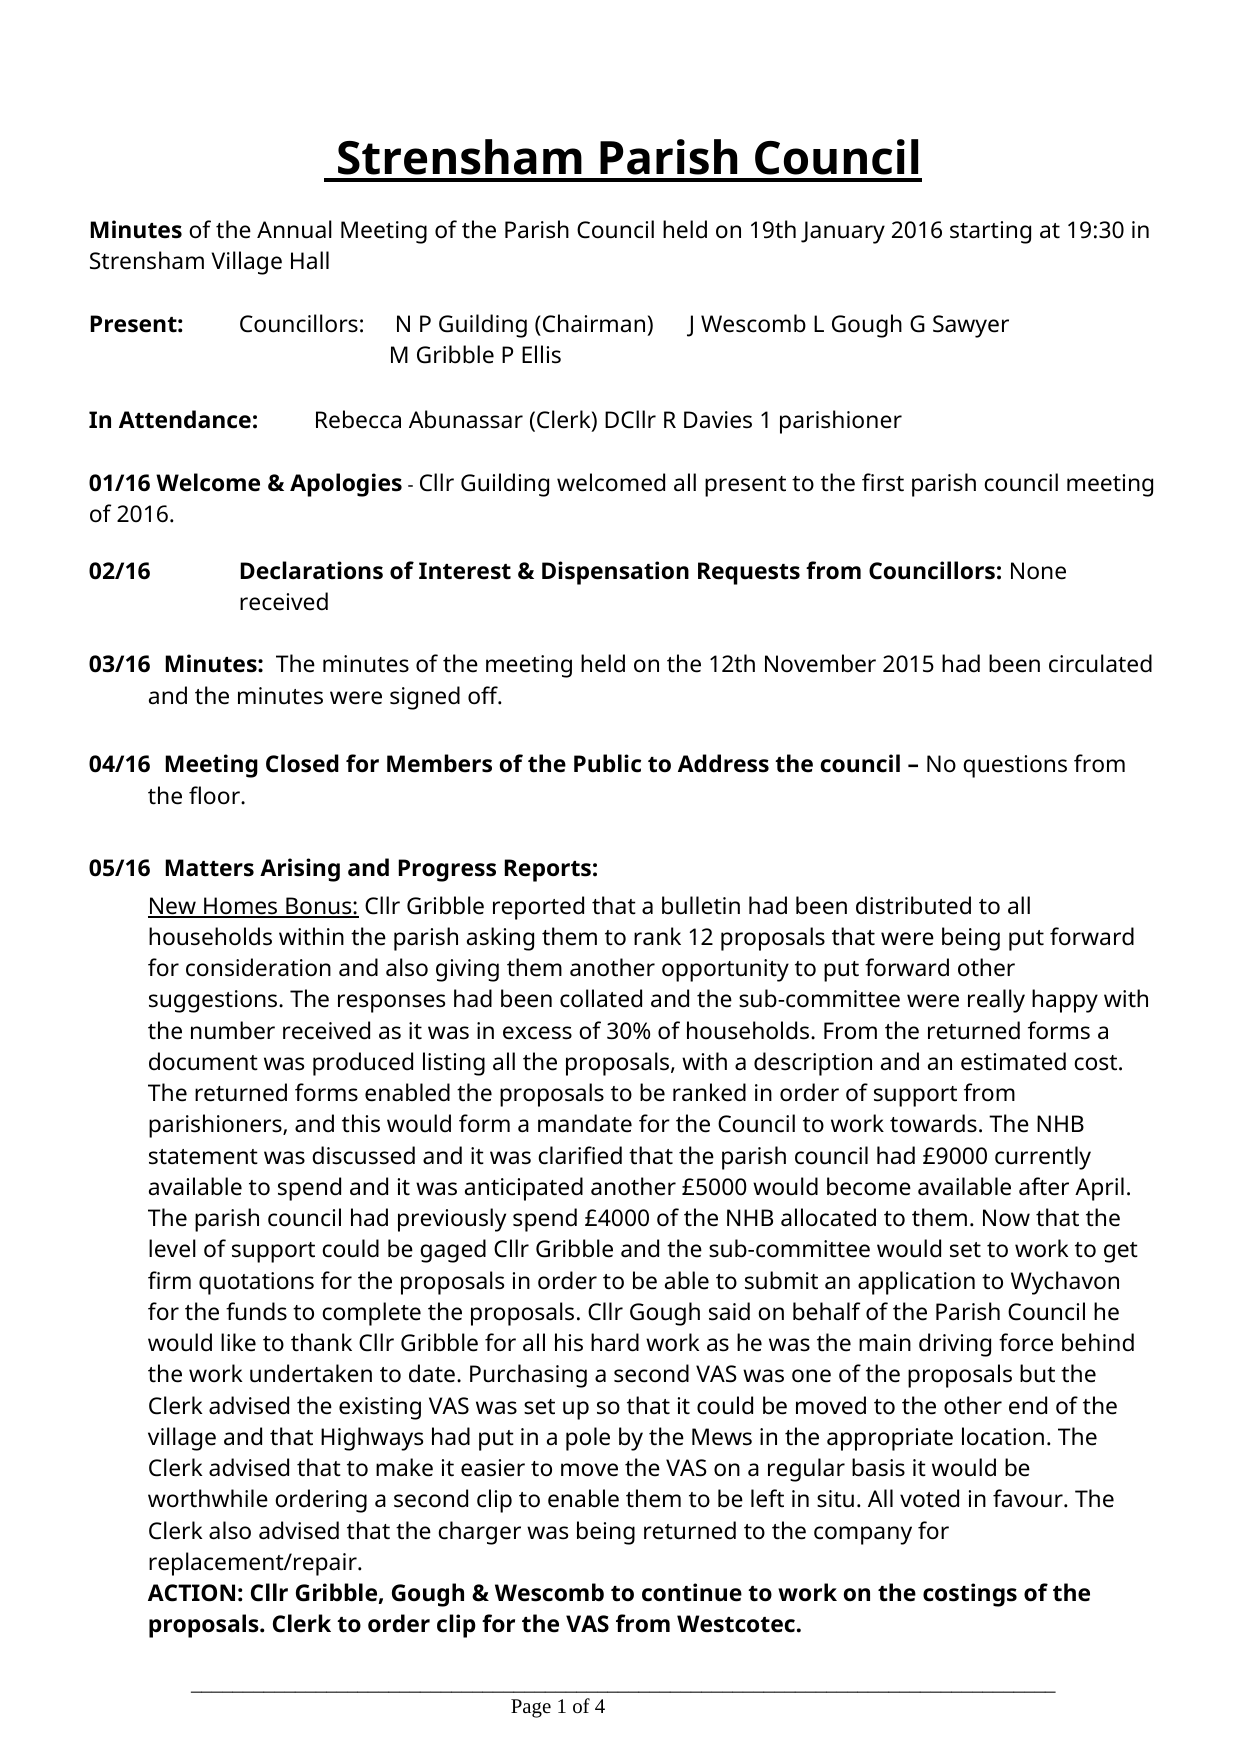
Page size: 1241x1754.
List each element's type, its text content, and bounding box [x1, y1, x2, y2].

text In Attendance: Rebecca Abunassar (Clerk) DCllr R Davies 1 parishioner [89, 404, 1157, 435]
text 04/16 Meeting Closed for Members of the Public to Address the council – No questions from the floor. [89, 748, 1157, 811]
text Minutes of the Annual Meeting of the Parish Council held on 19th January 2016 starting at 19:30 in Strensham Village Hall [89, 214, 1157, 276]
text New Homes Bonus: Cllr Gribble reported that a bulletin had been distributed to all households within the parish asking them to rank 12 proposals that were being put forward for consideration and also giving them another opportunity to put forward other suggestions. The responses had been collated and the sub-committee were really happy with the number received as it was in excess of 30% of households. From the returned forms a document was produced listing all the proposals, with a description and an estimated cost. The returned forms enabled the proposals to be ranked in order of support from parishioners, and this would form a mandate for the Council to work towards. The NHB statement was discussed and it was clarified that the parish council had £9000 currently available to spend and it was anticipated another £5000 would become available after April. The parish council had previously spend £4000 of the NHB allocated to them. Now that the level of support could be gaged Cllr Gribble and the sub-committee would set to work to get firm quotations for the proposals in order to be able to submit an application to Wychavon for the funds to complete the proposals. Cllr Gough said on behalf of the Parish Council he would like to thank Cllr Gribble for all his hard work as he was the main driving force behind the work undertaken to date. Purchasing a second VAS was one of the proposals but the Clerk advised the existing VAS was set up so that it could be moved to the other end of the village and that Highways had put in a pole by the Mews in the appropriate location. The Clerk advised that to make it easier to move the VAS on a regular basis it would be worthwhile ordering a second clip to enable them to be left in situ. All voted in favour. The Clerk also advised that the charger was being returned to the company for replacement/repair. [89, 889, 1157, 1577]
text ACTION: Cllr Gribble, Gough & Wescomb to continue to work on the costings of the proposals. Clerk to order clip for the VAS from Westcotec. [89, 1577, 1157, 1639]
text 01/16 Welcome & Apologies - Cllr Guilding welcomed all present to the first parish council meeting of 2016. [89, 467, 1157, 529]
text Strensham Parish Council [89, 126, 1157, 188]
text 03/16 Minutes: The minutes of the meeting held on the 12th November 2015 had been circulated and the minutes were signed off. [89, 648, 1157, 711]
text 02/16 Declarations of Interest & Dispensation Requests from Councillors: None received [89, 554, 1157, 617]
text 05/16 Matters Arising and Progress Reports: [89, 852, 1157, 883]
subtitle Present: Councillors: N P Guilding (Chairman) J Wescomb L Gough G Sawyer M Gribble P Ellis [89, 307, 1157, 370]
